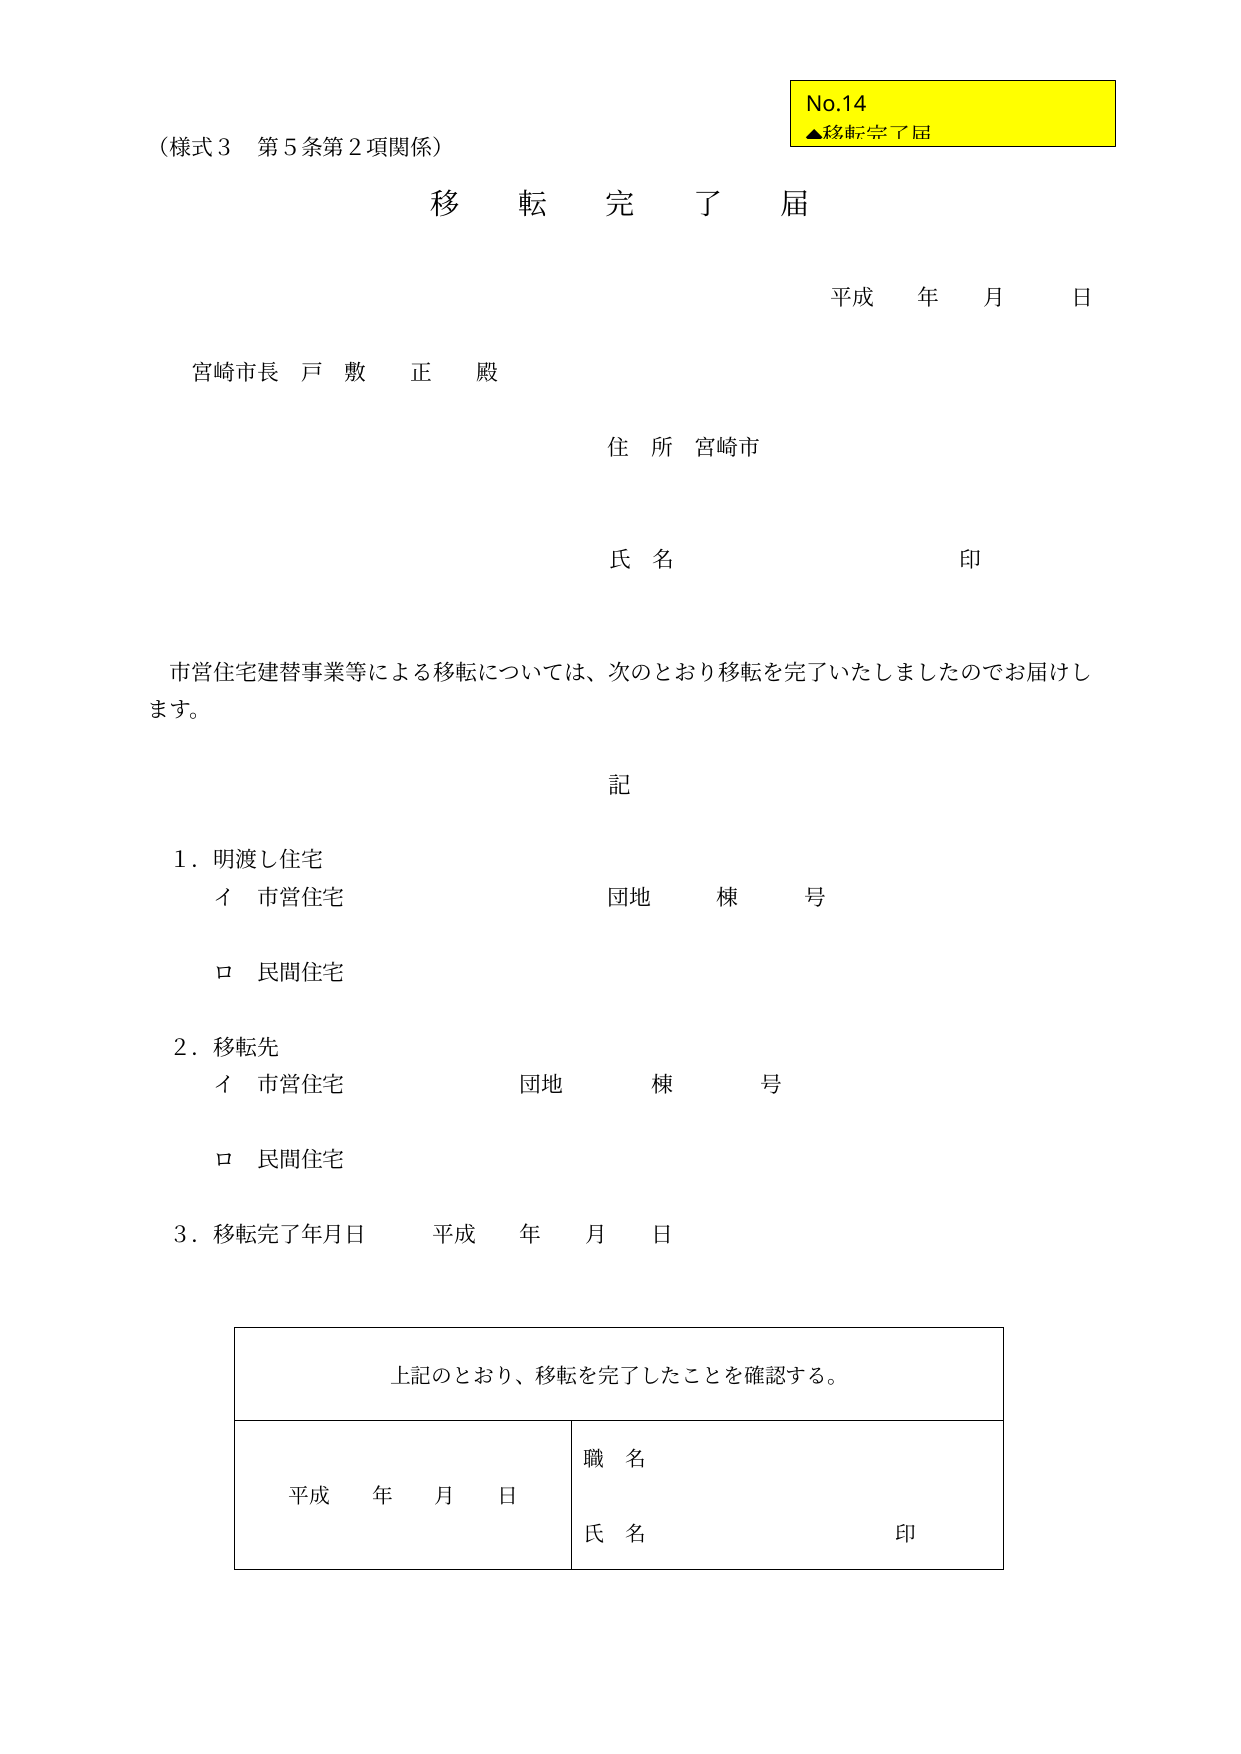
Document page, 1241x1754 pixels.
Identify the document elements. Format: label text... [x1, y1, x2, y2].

text イ 市営住宅 団地 棟 号 [148, 1064, 1092, 1102]
table_cell 平成 年 月 日 [235, 1421, 571, 1569]
text 市営住宅建替事業等による移転については、次のとおり移転を完了いたしましたのでお届けします。 [148, 652, 1092, 727]
table_header 上記のとおり、移転を完了したことを確認する。 [235, 1328, 1003, 1420]
text 宮崎市長 戸 敷 正 殿 [148, 352, 1092, 389]
text ３．移転完了年月日 平成 年 月 日 [148, 1214, 1092, 1252]
text （様式３ 第５条第２項関係） [148, 127, 1092, 164]
subtitle 記 [148, 764, 1092, 802]
text ロ 民間住宅 [148, 1139, 1092, 1177]
text ロ 民間住宅 [148, 952, 1092, 989]
text 住 所 宮崎市 [148, 427, 1092, 464]
text １．明渡し住宅 [148, 839, 1092, 877]
text 平成 年 月 日 [148, 277, 1092, 314]
text ２．移転先 [148, 1027, 1092, 1064]
table_cell 職 名 氏 名 印 [572, 1421, 1003, 1569]
text イ 市営住宅 団地 棟 号 [148, 877, 1092, 914]
text 移 転 完 了 届 [148, 164, 1092, 239]
text 氏 名 印 [609, 539, 1092, 577]
